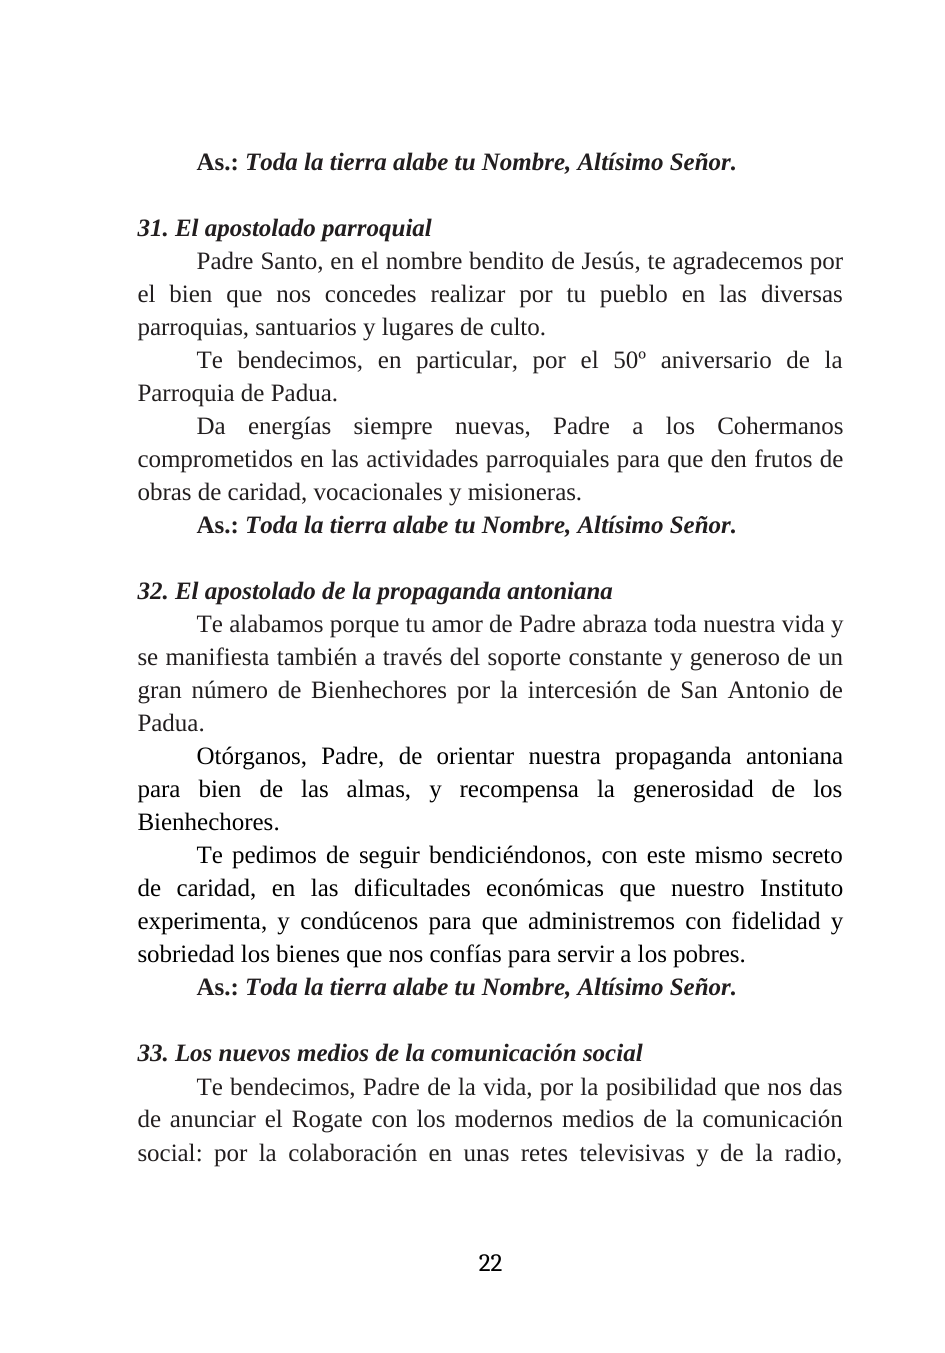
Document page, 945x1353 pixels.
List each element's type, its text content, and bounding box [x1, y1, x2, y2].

text As.: Toda la tierra alabe tu Nombre, Altísimo Señor. [137, 147, 844, 176]
text Te alabamos porque tu amor de Padre abraza toda nuestra vida y se manifiesta también a través del soporte constante y generoso de un gran número de Bienhechores por la intercesión de San Antonio de Padua. [137, 609, 844, 737]
text 31. El apostolado parroquial [137, 213, 844, 242]
text Otórganos, Padre, de orientar nuestra propaganda antoniana para bien de las almas, y recompensa la generosidad de los Bienhechores. [137, 741, 844, 836]
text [137, 1072, 844, 1166]
text Te bendecimos, en particular, por el 50º aniversario de la Parroquia de Padua. [137, 345, 844, 407]
text Da energías siempre nuevas, Padre a los Cohermanos comprometidos en las actividades parroquiales para que den frutos de obras de caridad, vocacionales y misioneras. [137, 411, 844, 506]
text As.: Toda la tierra alabe tu Nombre, Altísimo Señor. [137, 510, 844, 539]
text Padre Santo, en el nombre bendito de Jesús, te agradecemos por el bien que nos concedes realizar por tu pueblo en las diversas parroquias, santuarios y lugares de culto. [137, 246, 844, 341]
text As.: Toda la tierra alabe tu Nombre, Altísimo Señor. [137, 972, 844, 1001]
text 32. El apostolado de la propaganda antoniana [137, 576, 844, 605]
text 33. Los nuevos medios de la comunicación social [137, 1038, 844, 1067]
text Te pedimos de seguir bendiciéndonos, con este mismo secreto de caridad, en las dificultades económicas que nuestro Instituto experimenta, y condúcenos para que administremos con fidelidad y sobriedad los bienes que nos confías para servir a los pobres. [137, 840, 844, 968]
